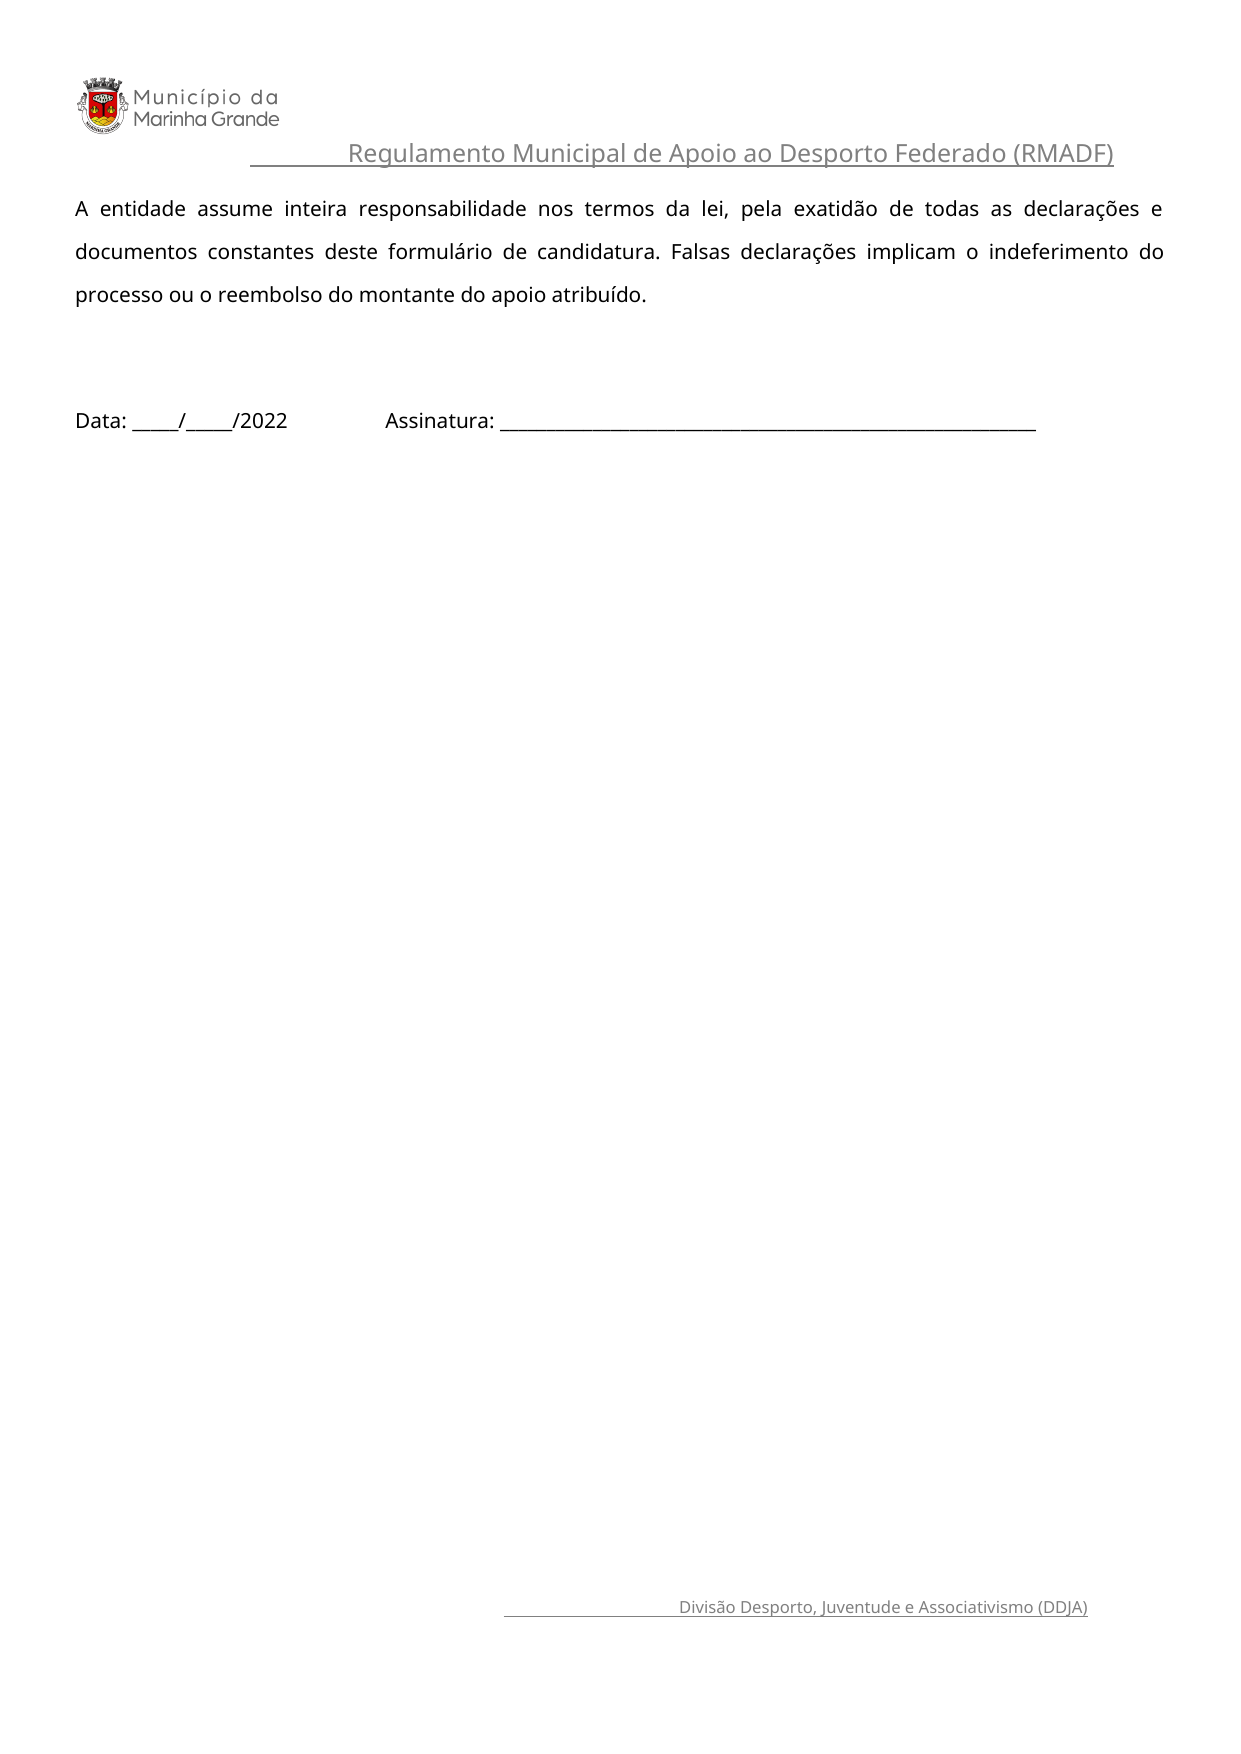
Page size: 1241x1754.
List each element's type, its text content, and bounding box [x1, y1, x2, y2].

text Data: _____/_____/2022 Assinatura: __________________________________________________________ [75, 407, 1165, 435]
text A entidade assume inteira responsabilidade nos termos da lei, pela exatidão de todas as declarações e documentos constantes deste formulário de candidatura. Falsas declarações implicam o indeferimento do processo ou o reembolso do montante do apoio atribuído. [75, 194, 1165, 308]
picture [75, 73, 283, 136]
